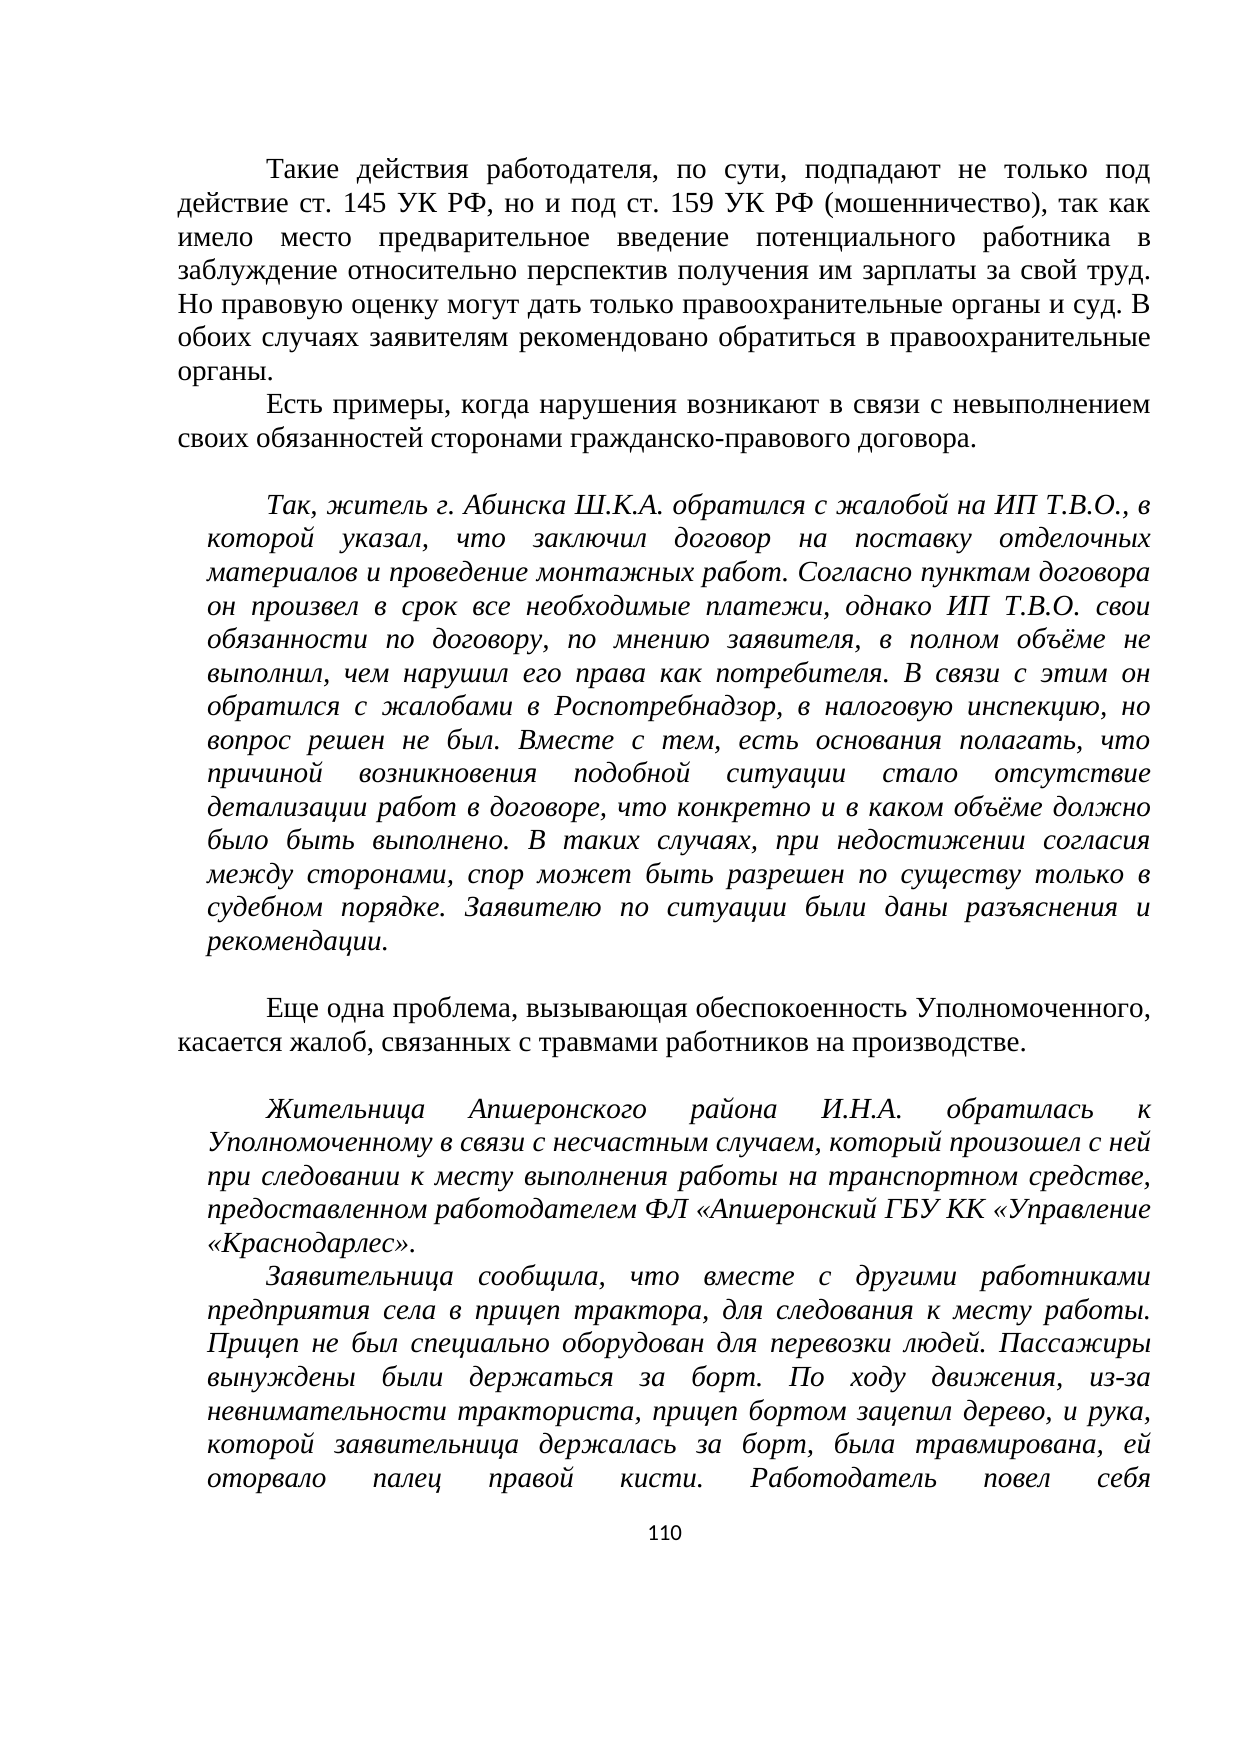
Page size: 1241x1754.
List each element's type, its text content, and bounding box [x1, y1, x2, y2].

text Жительница Апшеронского района И.Н.А. обратилась к Уполномоченному в связи с несчастным случаем, который произошел с ней при следовании к месту выполнения работы на транспортном средстве, предоставленном работодателем ФЛ «Апшеронский ГБУ КК «Управление «Краснодарлес». [207, 1091, 1152, 1258]
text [207, 1258, 1152, 1493]
text Такие действия работодателя, по сути, подпадают не только под действие ст. 145 УК РФ, но и под ст. 159 УК РФ (мошенничество), так как имело место предварительное введение потенциального работника в заблуждение относительно перспектив получения им зарплаты за свой труд. Но правовую оценку могут дать только правоохранительные органы и суд. В обоих случаях заявителям рекомендовано обратиться в правоохранительные органы. [177, 152, 1152, 386]
text Так, житель г. Абинска Ш.К.А. обратился с жалобой на ИП Т.В.О., в которой указал, что заключил договор на поставку отделочных материалов и проведение монтажных работ. Согласно пунктам договора он произвел в срок все необходимые платежи, однако ИП Т.В.О. свои обязанности по договору, по мнению заявителя, в полном объёме не выполнил, чем нарушил его права как потребителя. В связи с этим он обратился с жалобами в Роспотребнадзор, в налоговую инспекцию, но вопрос решен не был. Вместе с тем, есть основания полагать, что причиной возникновения подобной ситуации стало отсутствие детализации работ в договоре, что конкретно и в каком объёме должно было быть выполнено. В таких случаях, при недостижении согласия между сторонами, спор может быть разрешен по существу только в судебном порядке. Заявителю по ситуации были даны разъяснения и рекомендации. [207, 487, 1152, 957]
text Есть примеры, когда нарушения возникают в связи с невыполнением своих обязанностей сторонами гражданско-правового договора. [177, 386, 1152, 453]
text Еще одна проблема, вызывающая обеспокоенность Уполномоченного, касается жалоб, связанных с травмами работников на производстве. [177, 990, 1152, 1057]
